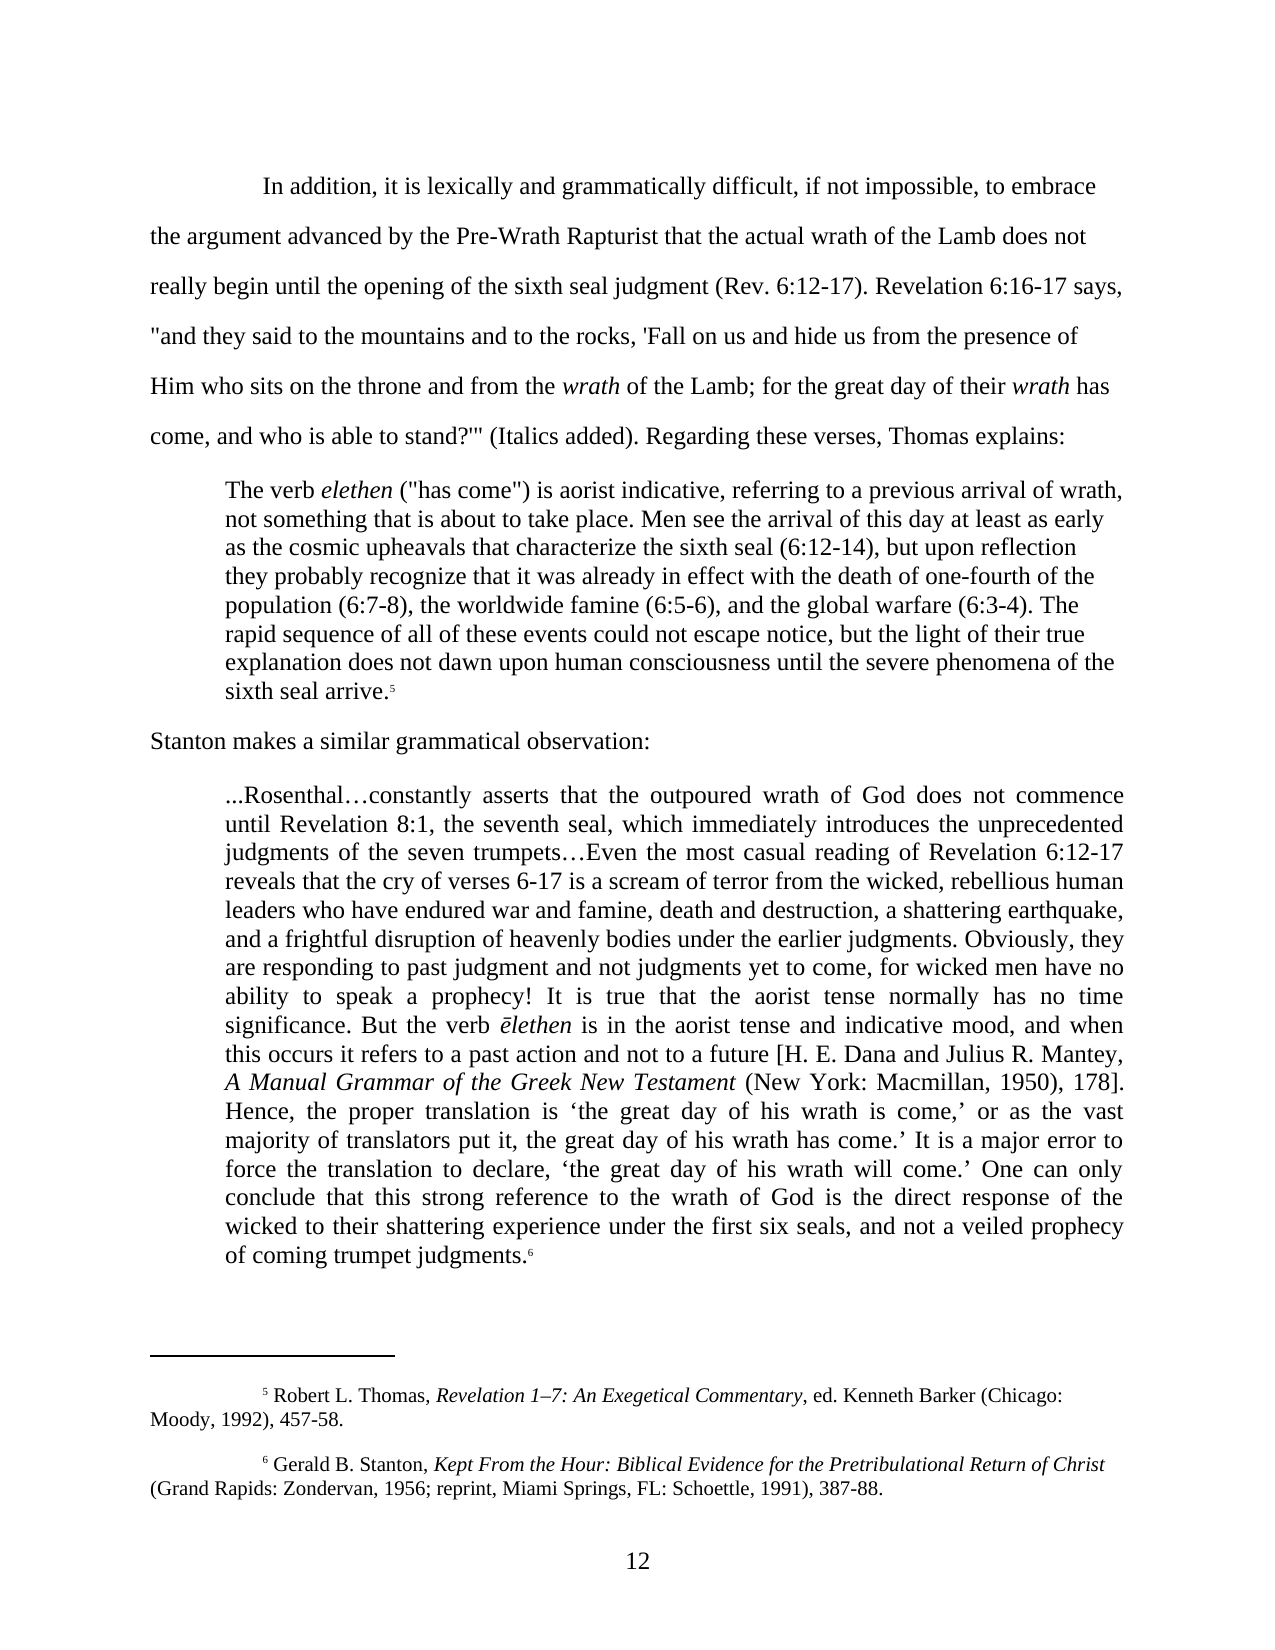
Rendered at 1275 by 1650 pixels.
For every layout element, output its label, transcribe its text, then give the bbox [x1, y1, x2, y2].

text Stanton makes a similar grammatical observation: [150, 705, 1125, 755]
text In addition, it is lexically and grammatically difficult, if not impossible, to embrace the argument advanced by the Pre-Wrath Rapturist that the actual wrath of the Lamb does not really begin until the opening of the sixth seal judgment (Rev. 6:12-17). Revelation 6:16-17 says, "and they said to the mountains and to the rocks, 'Fall on us and hide us from the presence of Him who sits on the throne and from the wrath of the Lamb; for the great day of their wrath has come, and who is able to stand?'" (Italics added). Regarding these verses, Thomas explains: [150, 150, 1125, 450]
text The verb elethen ("has come") is aorist indicative, referring to a previous arrival of wrath, not something that is about to take place. Men see the arrival of this day at least as early as the cosmic upheavals that characterize the sixth seal (6:12-14), but upon reflection they probably recognize that it was already in effect with the death of one-fourth of the population (6:7-8), the worldwide famine (6:5-6), and the global warfare (6:3-4). The rapid sequence of all of these events could not escape notice, but the light of their true explanation does not dawn upon human consciousness until the severe phenomena of the sixth seal arrive. [225, 475, 1125, 705]
text ...Rosenthal…constantly asserts that the outpoured wrath of God does not commence until Revelation 8:1, the seventh seal, which immediately introduces the unprecedented judgments of the seven trumpets…Even the most casual reading of Revelation 6:12-17 reveals that the cry of verses 6-17 is a scream of terror from the wicked, rebellious human leaders who have endured war and famine, death and destruction, a shattering earthquake, and a frightful disruption of heavenly bodies under the earlier judgments. Obviously, they are responding to past judgment and not judgments yet to come, for wicked men have no ability to speak a prophecy! It is true that the aorist tense normally has no time significance. But the verb ēlethen is in the aorist tense and indicative mood, and when this occurs it refers to a past action and not to a future [H. E. Dana and Julius R. Mantey, A Manual Grammar of the Greek New Testament (New York: Macmillan, 1950), 178]. Hence, the proper translation is ‘the great day of his wrath is come,’ or as the vast majority of translators put it, the great day of his wrath has come.’ It is a major error to force the translation to declare, ‘the great day of his wrath will come.’ One can only conclude that this strong reference to the wrath of God is the direct response of the wicked to their shattering experience under the first six seals, and not a veiled prophecy of coming trumpet judgments. [225, 780, 1125, 1269]
